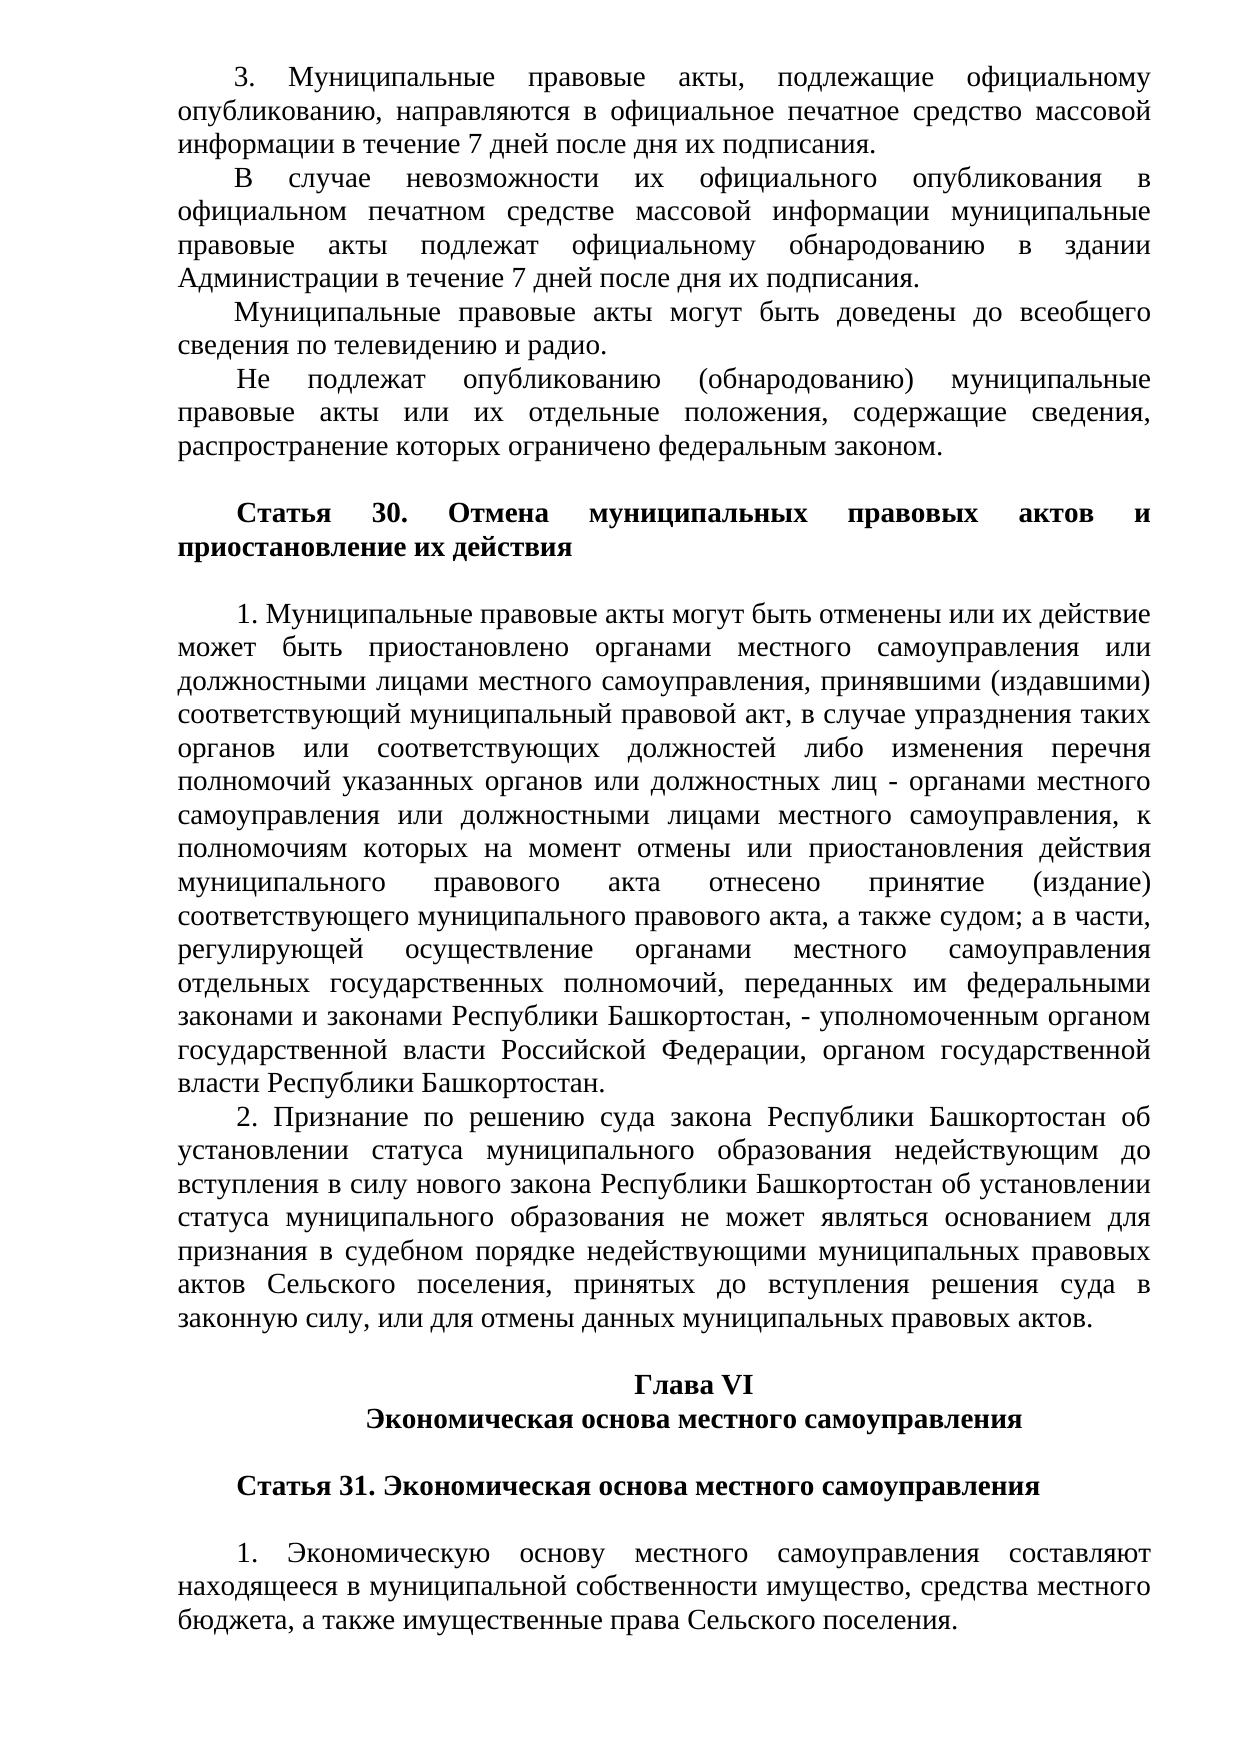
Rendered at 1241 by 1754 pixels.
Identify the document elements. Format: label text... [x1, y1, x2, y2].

text Экономическая основа местного самоуправления [177, 1401, 1152, 1434]
text Статья 31. Экономическая основа местного самоуправления [177, 1468, 1152, 1501]
text Статья 30. Отмена муниципальных правовых актов и приостановление их действия [177, 495, 1152, 562]
text В случае невозможности их официального опубликования в официальном печатном средстве массовой информации муниципальные правовые акты подлежат официальному обнародованию в здании Администрации в течение 7 дней после дня их подписания. [177, 160, 1152, 294]
text Муниципальные правовые акты могут быть доведены до всеобщего сведения по телевидению и радио. [177, 294, 1152, 361]
text 1. Экономическую основу местного самоуправления составляют находящееся в муниципальной собственности имущество, средства местного бюджета, а также имущественные права Сельского поселения. [177, 1535, 1152, 1636]
text 2. Признание по решению суда закона Республики Башкортостан об установлении статуса муниципального образования недействующим до вступления в силу нового закона Республики Башкортостан об установлении статуса муниципального образования не может являться основанием для признания в судебном порядке недействующими муниципальных правовых актов Сельского поселения, принятых до вступления решения суда в законную силу, или для отмены данных муниципальных правовых актов. [177, 1099, 1152, 1334]
text 1. Муниципальные правовые акты могут быть отменены или их действие может быть приостановлено органами местного самоуправления или должностными лицами местного самоуправления, принявшими (издавшими) соответствующий муниципальный правовой акт, в случае упразднения таких органов или соответствующих должностей либо изменения перечня полномочий указанных органов или должностных лиц - органами местного самоуправления или должностными лицами местного самоуправления, к полномочиям которых на момент отмены или приостановления действия муниципального правового акта отнесено принятие (издание) соответствующего муниципального правового акта, а также судом; а в части, регулирующей осуществление органами местного самоуправления отдельных государственных полномочий, переданных им федеральными законами и законами Республики Башкортостан, - уполномоченным органом государственной власти Российской Федерации, органом государственной власти Республики Башкортостан. [177, 596, 1152, 1099]
text Не подлежат опубликованию (обнародованию) муниципальные правовые акты или их отдельные положения, содержащие сведения, распространение которых ограничено федеральным законом. [177, 361, 1152, 462]
text 3. Муниципальные правовые акты, подлежащие официальному опубликованию, направляются в официальное печатное средство массовой информации в течение 7 дней после дня их подписания. [177, 59, 1152, 160]
text Глава VI [177, 1367, 1152, 1401]
